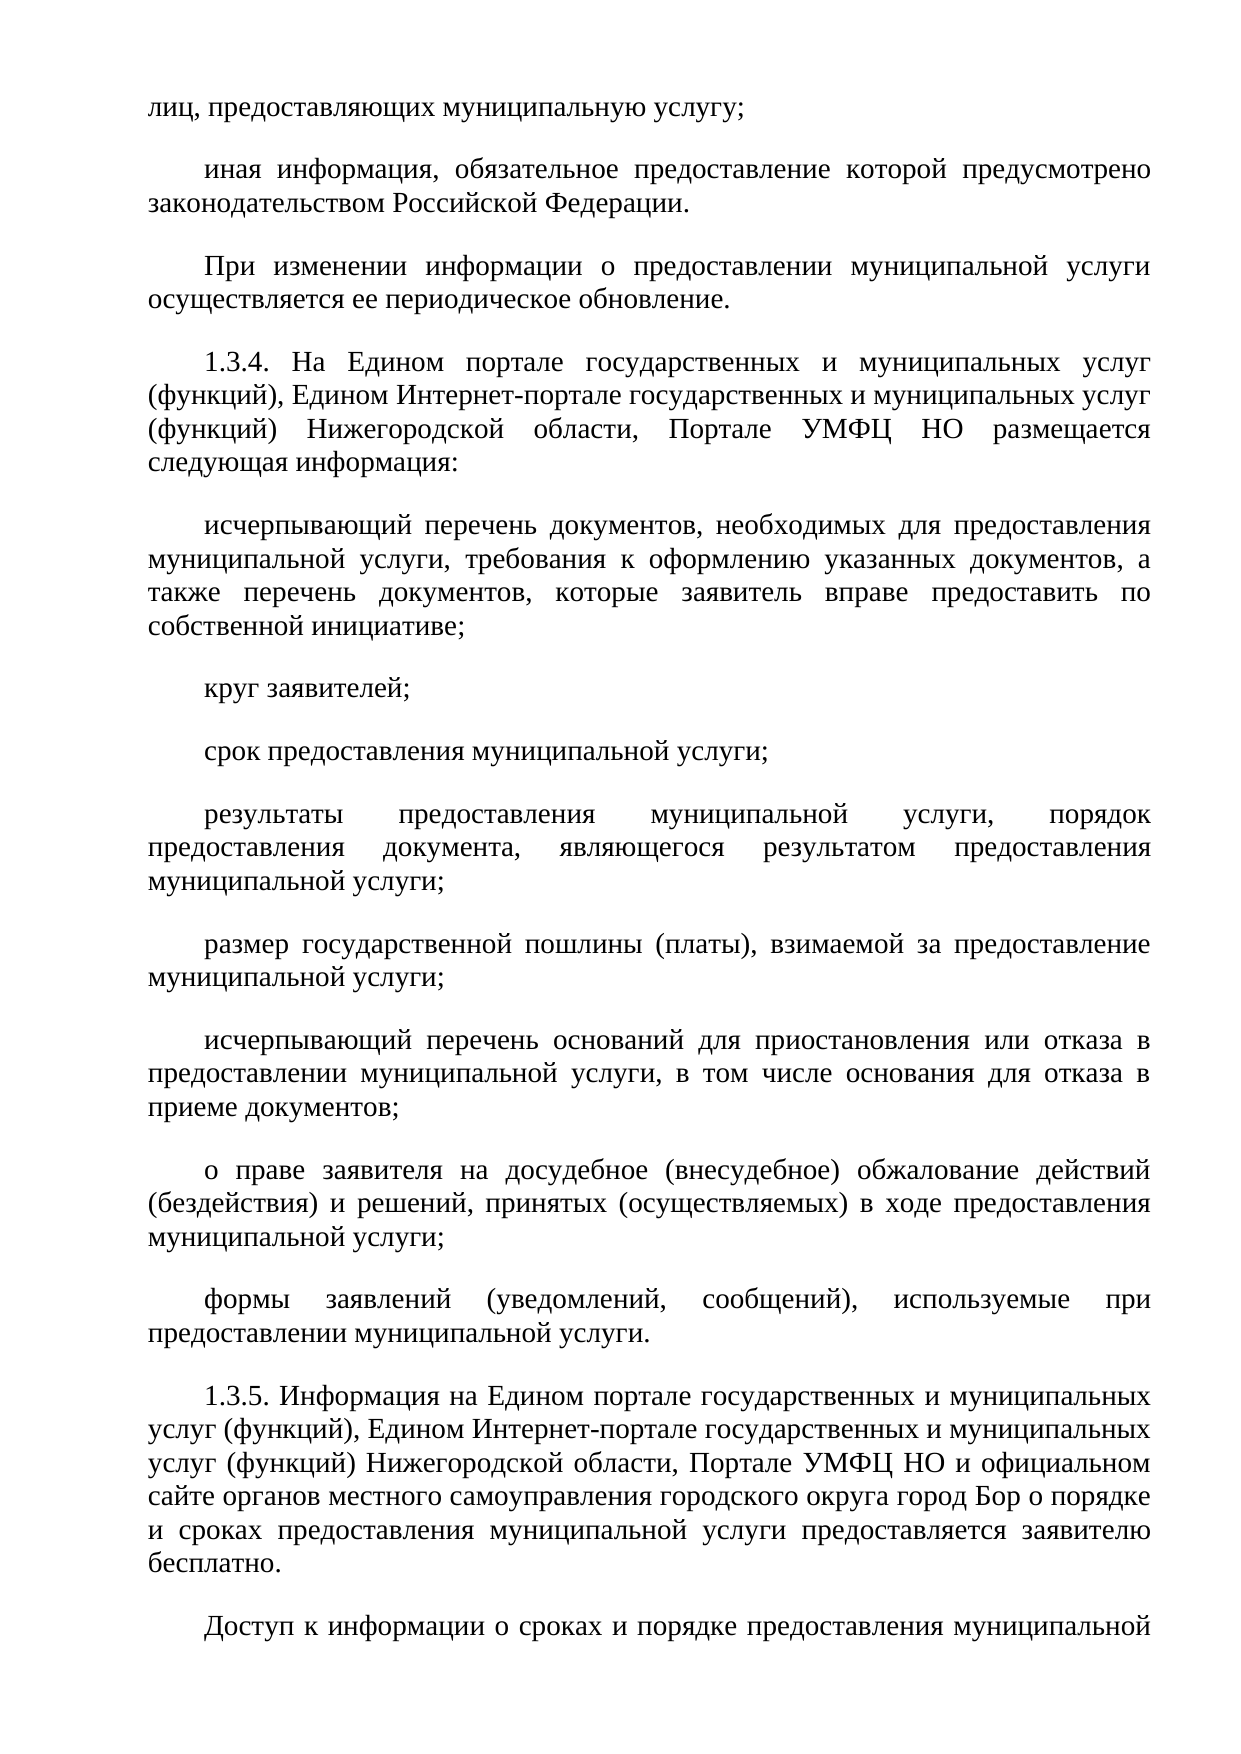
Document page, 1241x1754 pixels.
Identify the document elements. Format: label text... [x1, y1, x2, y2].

text круг заявителей; [148, 671, 1152, 704]
text 1.3.4. На Едином портале государственных и муниципальных услуг (функций), Едином Интернет-портале государственных и муниципальных услуг (функций) Нижегородской области, Портале УМФЦ НО размещается следующая информация: [148, 344, 1152, 478]
text размер государственной пошлины (платы), взимаемой за предоставление муниципальной услуги; [148, 926, 1152, 993]
text о праве заявителя на досудебное (внесудебное) обжалование действий (бездействия) и решений, принятых (осуществляемых) в ходе предоставления муниципальной услуги; [148, 1152, 1152, 1252]
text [148, 1608, 1152, 1642]
text результаты предоставления муниципальной услуги, порядок предоставления документа, являющегося результатом предоставления муниципальной услуги; [148, 796, 1152, 897]
text При изменении информации о предоставлении муниципальной услуги осуществляется ее периодическое обновление. [148, 248, 1152, 315]
text формы заявлений (уведомлений, сообщений), используемые при предоставлении муниципальной услуги. [148, 1282, 1152, 1349]
text срок предоставления муниципальной услуги; [148, 733, 1152, 767]
text исчерпывающий перечень документов, необходимых для предоставления муниципальной услуги, требования к оформлению указанных документов, а также перечень документов, которые заявитель вправе предоставить по собственной инициативе; [148, 507, 1152, 641]
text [148, 89, 1152, 122]
text исчерпывающий перечень оснований для приостановления или отказа в предоставлении муниципальной услуги, в том числе основания для отказа в приеме документов; [148, 1022, 1152, 1123]
text 1.3.5. Информация на Едином портале государственных и муниципальных услуг (функций), Едином Интернет-портале государственных и муниципальных услуг (функций) Нижегородской области, Портале УМФЦ НО и официальном сайте органов местного самоуправления городского округа город Бор о порядке и сроках предоставления муниципальной услуги предоставляется заявителю бесплатно. [148, 1378, 1152, 1579]
text иная информация, обязательное предоставление которой предусмотрено законодательством Российской Федерации. [148, 151, 1152, 218]
